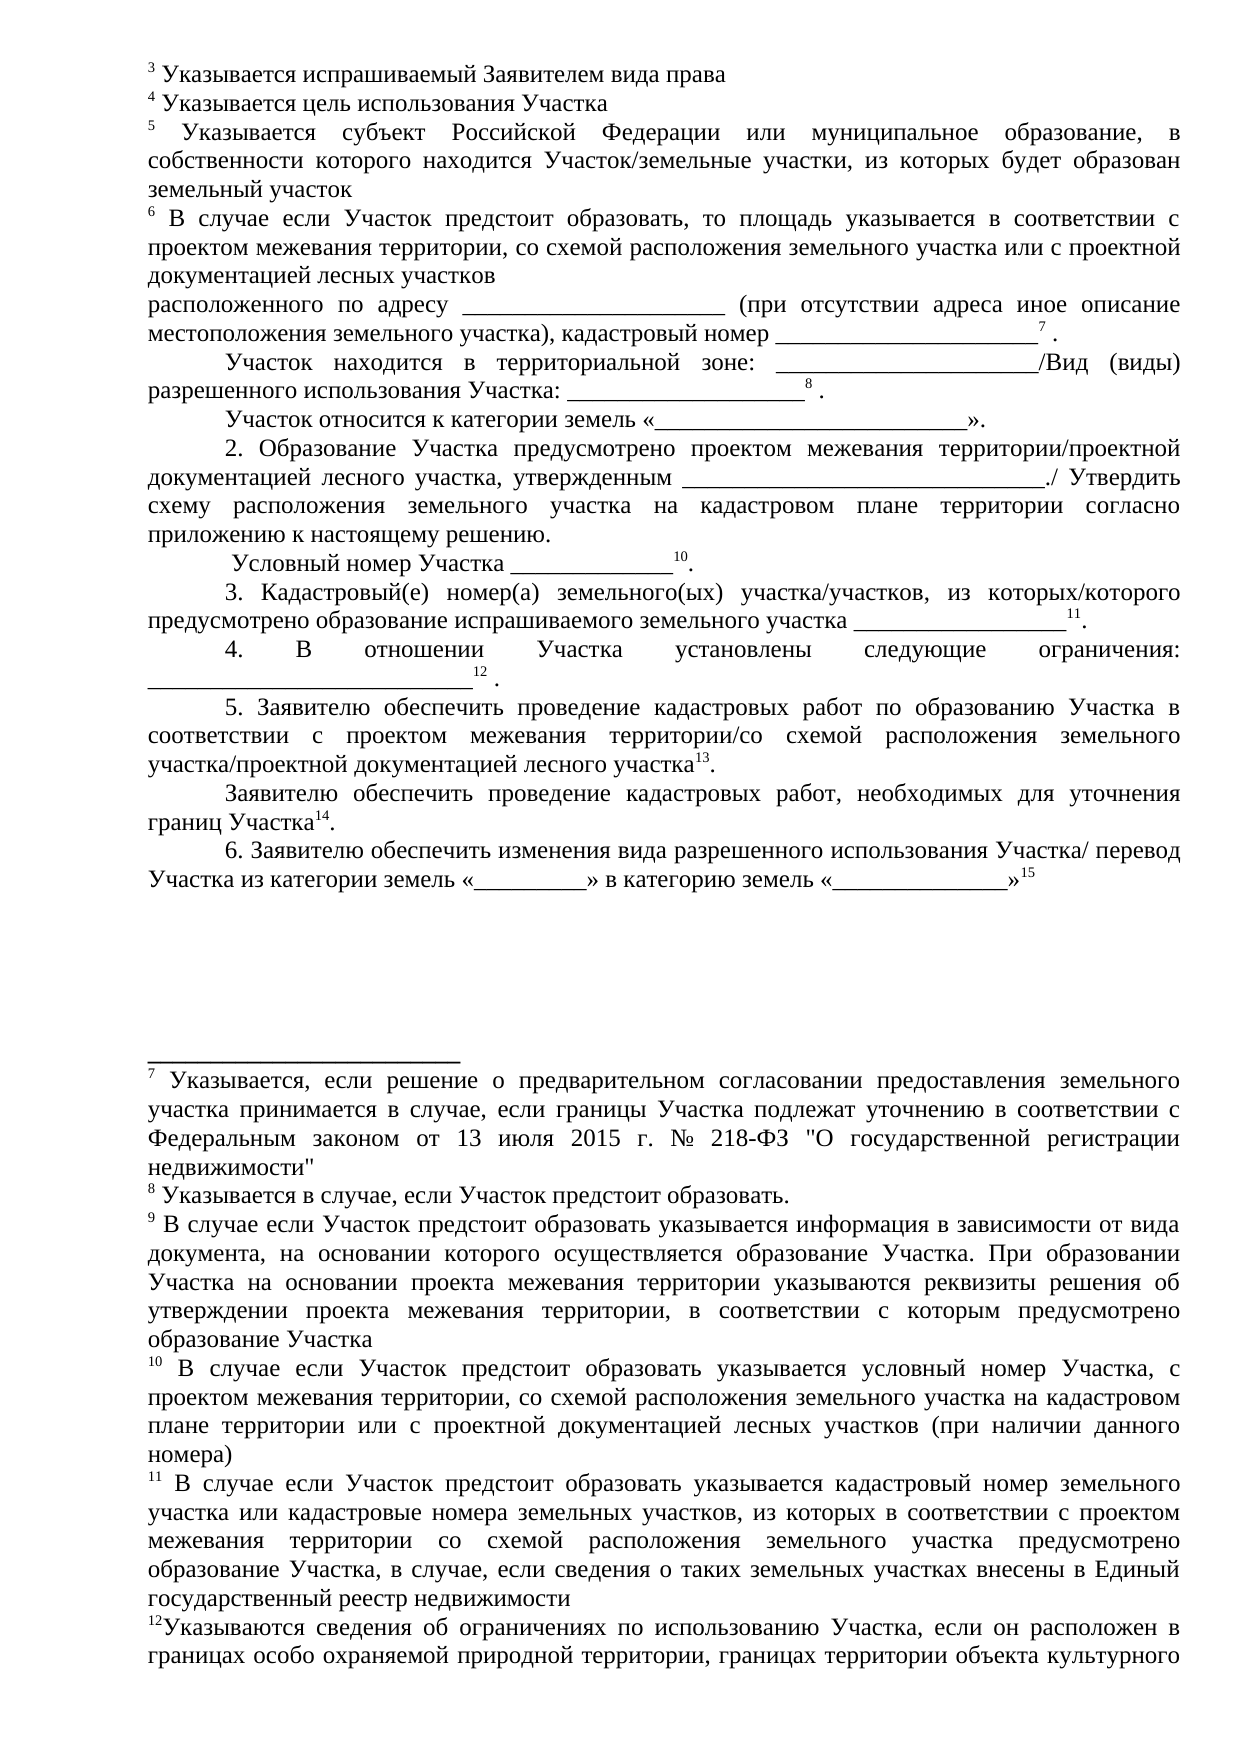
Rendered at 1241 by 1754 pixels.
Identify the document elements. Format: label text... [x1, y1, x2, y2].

text 5. Заявителю обеспечить проведение кадастровых работ по образованию Участка в соответствии с проектом межевания территории/со схемой расположения земельного участка/проектной документацией лесного участка13. [148, 692, 1181, 778]
text 5 Указывается субъект Российской Федерации или муниципальное образование, в собственности которого находится Участок/земельные участки, из которых будет образован земельный участок [148, 117, 1181, 203]
text 6. Заявителю обеспечить изменения вида разрешенного использования Участка/ перевод Участка из категории земель «_________» в категорию земель «______________»15 [148, 835, 1181, 893]
text 3. Кадастровый(е) номер(а) земельного(ых) участка/участков, из которых/которого предусмотрено образование испрашиваемого земельного участка _________________11. [148, 577, 1181, 634]
text Участок находится в территориальной зоне: _____________________/Вид (виды) разрешенного использования Участка: ___________________8 . [148, 347, 1181, 404]
text Условный номер Участка _____________10. [148, 548, 1181, 577]
text 4. В отношении Участка установлены следующие ограничения: __________________________12 . [148, 634, 1181, 692]
text 2. Образование Участка предусмотрено проектом межевания территории/проектной документацией лесного участка, утвержденным _____________________________./ Утвердить схему расположения земельного участка на кадастровом плане территории согласно приложению к настоящему решению. [148, 433, 1181, 548]
text 3 Указывается испрашиваемый Заявителем вида права [148, 59, 1181, 88]
text 9 В случае если Участок предстоит образовать указывается информация в зависимости от вида документа, на основании которого осуществляется образование Участка. При образовании Участка на основании проекта межевания территории указываются реквизиты решения об утверждении проекта межевания территории, в соответствии с которым предусмотрено образование Участка [148, 1209, 1181, 1353]
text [148, 1612, 1181, 1669]
text 10 В случае если Участок предстоит образовать указывается условный номер Участка, с проектом межевания территории, со схемой расположения земельного участка на кадастровом плане территории или с проектной документацией лесных участков (при наличии данного номера) [148, 1353, 1181, 1468]
text 7 Указывается, если решение о предварительном согласовании предоставления земельного участка принимается в случае, если границы Участка подлежат уточнению в соответствии с Федеральным законом от 13 июля 2015 г. № 218-ФЗ "О государственной регистрации недвижимости" [148, 1065, 1181, 1180]
text 6 В случае если Участок предстоит образовать, то площадь указывается в соответствии с проектом межевания территории, со схемой расположения земельного участка или с проектной документацией лесных участков [148, 203, 1181, 289]
text расположенного по адресу _____________________ (при отсутствии адреса иное описание местоположения земельного участка), кадастровый номер _____________________7 . [148, 289, 1181, 347]
text 4 Указывается цель использования Участка [148, 88, 1181, 117]
text Участок относится к категории земель «_________________________». [148, 404, 1181, 433]
text 11 В случае если Участок предстоит образовать указывается кадастровый номер земельного участка или кадастровые номера земельных участков, из которых в соответствии с проектом межевания территории со схемой расположения земельного участка предусмотрено образование Участка, в случае, если сведения о таких земельных участках внесены в Единый государственный реестр недвижимости [148, 1468, 1181, 1612]
text 8 Указывается в случае, если Участок предстоит образовать. [148, 1180, 1181, 1209]
text _________________________ [148, 1037, 1181, 1065]
text Заявителю обеспечить проведение кадастровых работ, необходимых для уточнения границ Участка14. [148, 778, 1181, 835]
